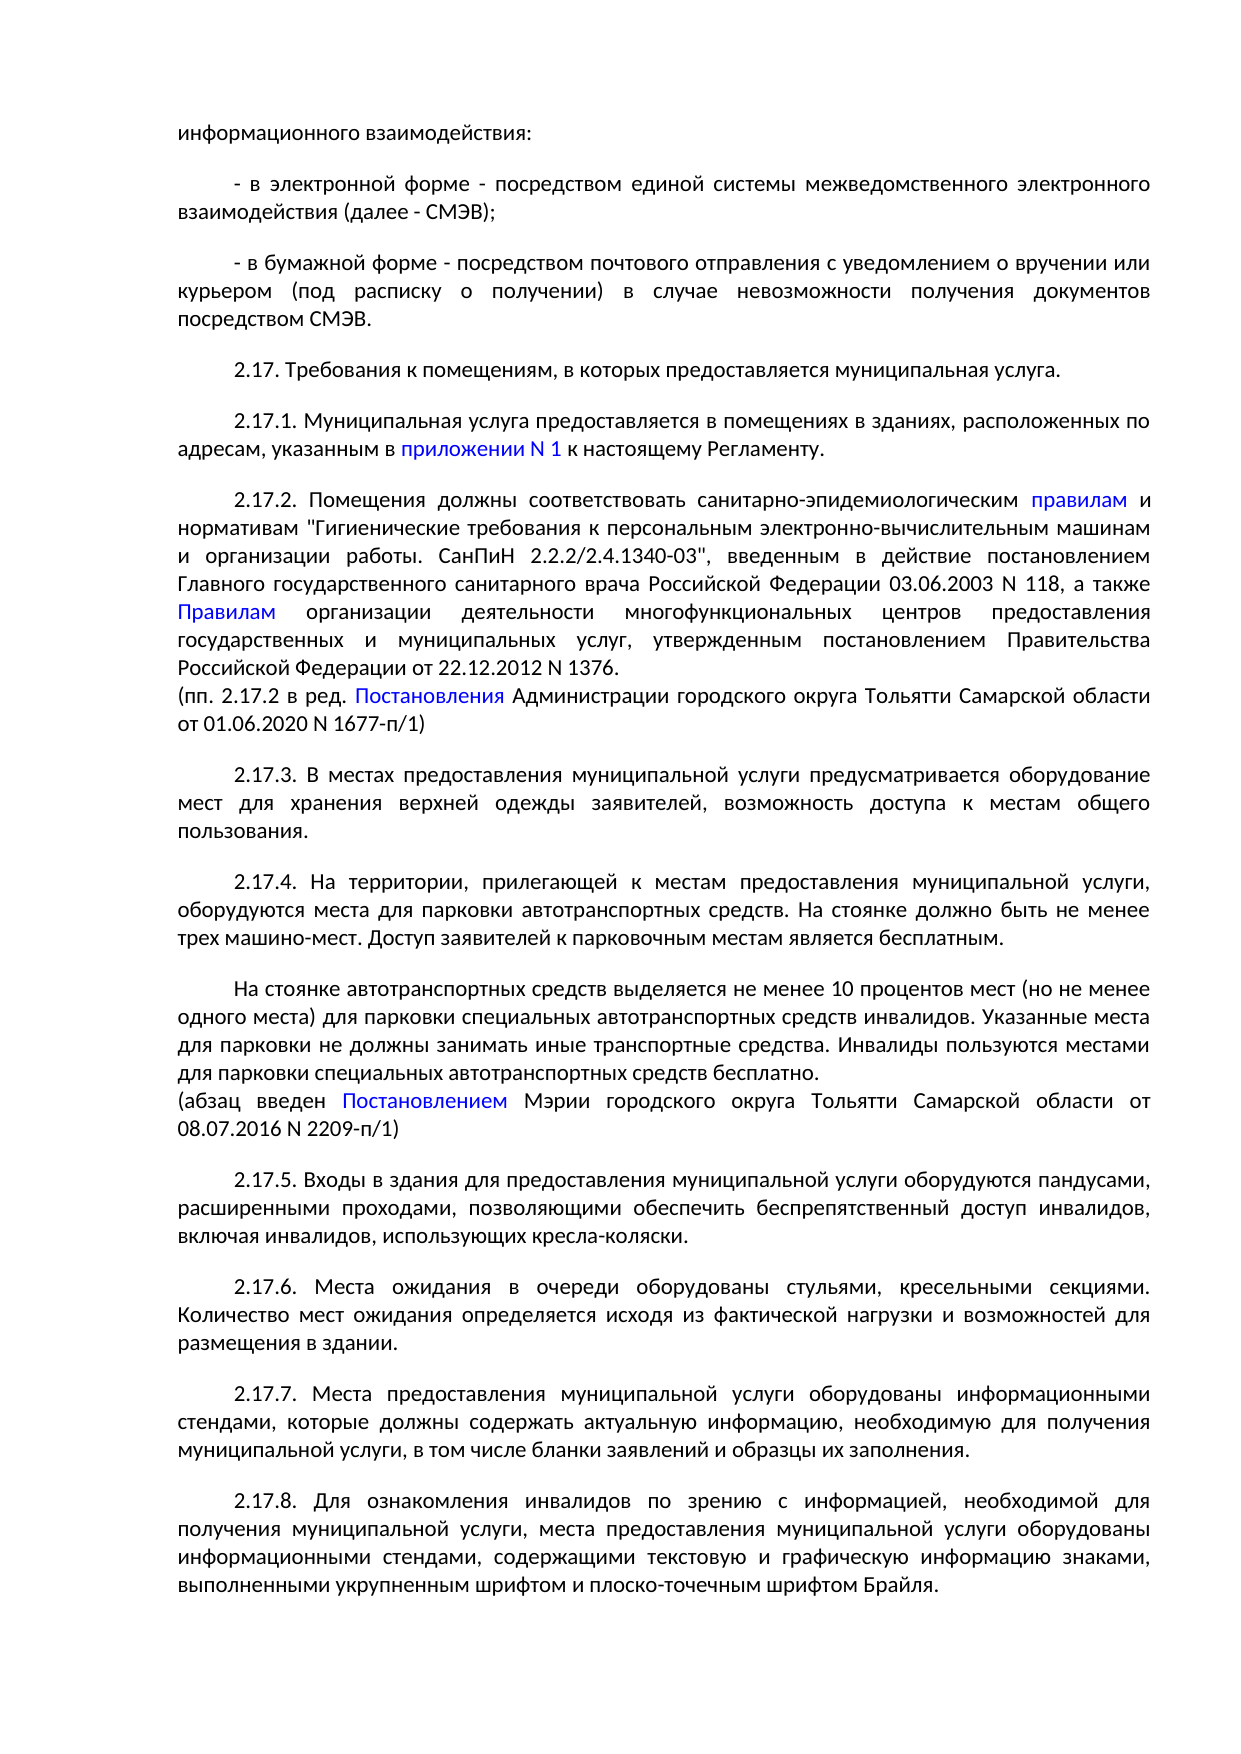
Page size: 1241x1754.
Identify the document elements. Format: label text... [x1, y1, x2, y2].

text - в электронной форме - посредством единой системы межведомственного электронного взаимодействия (далее - СМЭВ); [177, 169, 1152, 225]
text 2.17.7. Места предоставления муниципальной услуги оборудованы информационными стендами, которые должны содержать актуальную информацию, необходимую для получения муниципальной услуги, в том числе бланки заявлений и образцы их заполнения. [177, 1379, 1152, 1463]
text 2.17.2. Помещения должны соответствовать санитарно-эпидемиологическим правилам и нормативам "Гигиенические требования к персональным электронно-вычислительным машинам и организации работы. СанПиН 2.2.2/2.4.1340-03", введенным в действие постановлением Главного государственного санитарного врача Российской Федерации 03.06.2003 N 118, а также Правилам организации деятельности многофункциональных центров предоставления государственных и муниципальных услуг, утвержденным постановлением Правительства Российской Федерации от 22.12.2012 N 1376. [177, 485, 1152, 681]
text (пп. 2.17.2 в ред. Постановления Администрации городского округа Тольятти Самарской области от 01.06.2020 N 1677-п/1) [177, 681, 1152, 737]
text На стоянке автотранспортных средств выделяется не менее 10 процентов мест (но не менее одного места) для парковки специальных автотранспортных средств инвалидов. Указанные места для парковки не должны занимать иные транспортные средства. Инвалиды пользуются местами для парковки специальных автотранспортных средств бесплатно. [177, 974, 1152, 1086]
text 2.17.6. Места ожидания в очереди оборудованы стульями, кресельными секциями. Количество мест ожидания определяется исходя из фактической нагрузки и возможностей для размещения в здании. [177, 1272, 1152, 1356]
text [177, 118, 1152, 146]
text - в бумажной форме - посредством почтового отправления с уведомлением о вручении или курьером (под расписку о получении) в случае невозможности получения документов посредством СМЭВ. [177, 248, 1152, 332]
text 2.17.4. На территории, прилегающей к местам предоставления муниципальной услуги, оборудуются места для парковки автотранспортных средств. На стоянке должно быть не менее трех машино-мест. Доступ заявителей к парковочным местам является бесплатным. [177, 867, 1152, 951]
text 2.17.8. Для ознакомления инвалидов по зрению с информацией, необходимой для получения муниципальной услуги, места предоставления муниципальной услуги оборудованы информационными стендами, содержащими текстовую и графическую информацию знаками, выполненными укрупненным шрифтом и плоско-точечным шрифтом Брайля. [177, 1486, 1152, 1598]
text (абзац введен Постановлением Мэрии городского округа Тольятти Самарской области от 08.07.2016 N 2209-п/1) [177, 1086, 1152, 1142]
text 2.17.1. Муниципальная услуга предоставляется в помещениях в зданиях, расположенных по адресам, указанным в приложении N 1 к настоящему Регламенту. [177, 406, 1152, 462]
text 2.17. Требования к помещениям, в которых предоставляется муниципальная услуга. [177, 355, 1152, 383]
text 2.17.5. Входы в здания для предоставления муниципальной услуги оборудуются пандусами, расширенными проходами, позволяющими обеспечить беспрепятственный доступ инвалидов, включая инвалидов, использующих кресла-коляски. [177, 1165, 1152, 1249]
text 2.17.3. В местах предоставления муниципальной услуги предусматривается оборудование мест для хранения верхней одежды заявителей, возможность доступа к местам общего пользования. [177, 760, 1152, 844]
